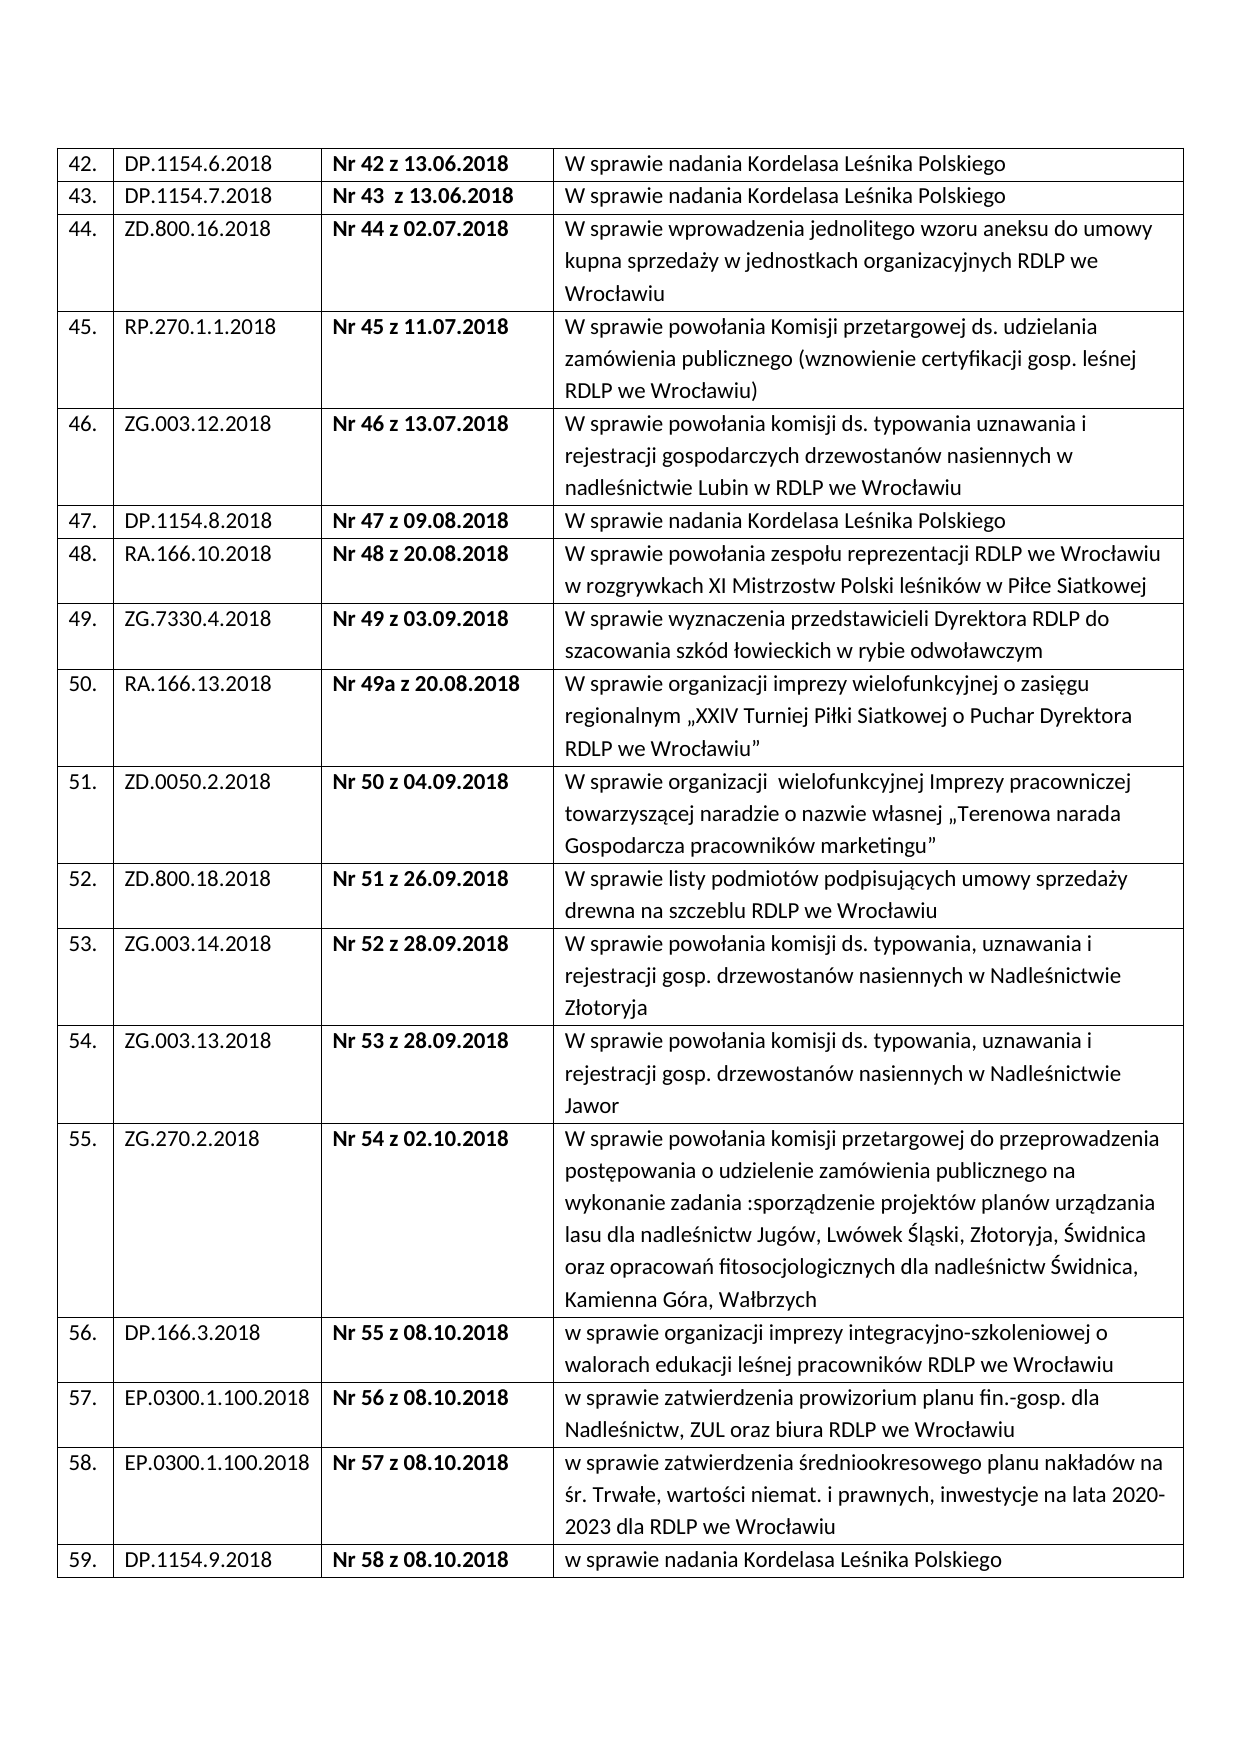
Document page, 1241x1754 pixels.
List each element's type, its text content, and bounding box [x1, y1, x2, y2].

table_cell Nr 46 z 13.07.2018 [322, 409, 553, 505]
table_cell Nr 51 z 26.09.2018 [322, 864, 553, 928]
table_cell W sprawie organizacji imprezy wielofunkcyjnej o zasięgu regionalnym „XXIV Turniej Piłki Siatkowej o Puchar Dyrektora RDLP we Wrocławiu” [554, 670, 1183, 766]
table_cell Nr 43 z 13.06.2018 [322, 182, 553, 213]
table_cell ZG.7330.4.2018 [114, 604, 321, 668]
table_cell ZG.003.13.2018 [114, 1026, 321, 1123]
table_cell W sprawie nadania Kordelasa Leśnika Polskiego [554, 506, 1183, 538]
table_cell W sprawie powołania komisji ds. typowania, uznawania i rejestracji gosp. drzewostanów nasiennych w Nadleśnictwie Jawor [554, 1026, 1183, 1123]
table_cell EP.0300.1.100.2018 [114, 1448, 321, 1544]
table_cell ZG.003.12.2018 [114, 409, 321, 505]
table_cell EP.0300.1.100.2018 [114, 1383, 321, 1447]
table_cell Nr 49 z 03.09.2018 [322, 604, 553, 668]
table_cell Nr 47 z 09.08.2018 [322, 506, 553, 538]
table_cell 47. [58, 506, 113, 538]
table_cell W sprawie wprowadzenia jednolitego wzoru aneksu do umowy kupna sprzedaży w jednostkach organizacyjnych RDLP we Wrocławiu [554, 215, 1183, 311]
table_cell 52. [58, 864, 113, 928]
table_cell DP.166.3.2018 [114, 1318, 321, 1382]
table_cell W sprawie wyznaczenia przedstawicieli Dyrektora RDLP do szacowania szkód łowieckich w rybie odwoławczym [554, 604, 1183, 668]
table_cell RA.166.10.2018 [114, 539, 321, 603]
table_cell RP.270.1.1.2018 [114, 312, 321, 408]
table_cell 48. [58, 539, 113, 603]
table_cell W sprawie organizacji wielofunkcyjnej Imprezy pracowniczej towarzyszącej naradzie o nazwie własnej „Terenowa narada Gospodarcza pracowników marketingu” [554, 767, 1183, 863]
table_cell Nr 57 z 08.10.2018 [322, 1448, 553, 1544]
table_cell w sprawie organizacji imprezy integracyjno-szkoleniowej o walorach edukacji leśnej pracowników RDLP we Wrocławiu [554, 1318, 1183, 1382]
table_cell Nr 48 z 20.08.2018 [322, 539, 553, 603]
table_cell Nr 49a z 20.08.2018 [322, 670, 553, 766]
table_cell Nr 58 z 08.10.2018 [322, 1545, 553, 1577]
table_cell Nr 53 z 28.09.2018 [322, 1026, 553, 1123]
table_cell ZD.800.18.2018 [114, 864, 321, 928]
table_cell W sprawie powołania Komisji przetargowej ds. udzielania zamówienia publicznego (wznowienie certyfikacji gosp. leśnej RDLP we Wrocławiu) [554, 312, 1183, 408]
table_cell W sprawie powołania zespołu reprezentacji RDLP we Wrocławiu w rozgrywkach XI Mistrzostw Polski leśników w Piłce Siatkowej [554, 539, 1183, 603]
table_cell W sprawie powołania komisji ds. typowania uznawania i rejestracji gospodarczych drzewostanów nasiennych w nadleśnictwie Lubin w RDLP we Wrocławiu [554, 409, 1183, 505]
table_cell w sprawie zatwierdzenia średniookresowego planu nakładów na śr. Trwałe, wartości niemat. i prawnych, inwestycje na lata 2020-2023 dla RDLP we Wrocławiu [554, 1448, 1183, 1544]
table_cell RA.166.13.2018 [114, 670, 321, 766]
table_cell 56. [58, 1318, 113, 1382]
table_cell W sprawie powołania komisji przetargowej do przeprowadzenia postępowania o udzielenie zamówienia publicznego na wykonanie zadania :sporządzenie projektów planów urządzania lasu dla nadleśnictw Jugów, Lwówek Śląski, Złotoryja, Świdnica oraz opracowań fitosocjologicznych dla nadleśnictw Świdnica, Kamienna Góra, Wałbrzych [554, 1124, 1183, 1317]
table_cell 46. [58, 409, 113, 505]
table_cell 50. [58, 670, 113, 766]
table_cell 58. [58, 1448, 113, 1544]
table_cell Nr 55 z 08.10.2018 [322, 1318, 553, 1382]
table_cell Nr 50 z 04.09.2018 [322, 767, 553, 863]
table_cell Nr 52 z 28.09.2018 [322, 929, 553, 1025]
table_cell Nr 44 z 02.07.2018 [322, 215, 553, 311]
table_cell 44. [58, 215, 113, 311]
table_cell 57. [58, 1383, 113, 1447]
table_cell Nr 54 z 02.10.2018 [322, 1124, 553, 1317]
table_cell w sprawie zatwierdzenia prowizorium planu fin.-gosp. dla Nadleśnictw, ZUL oraz biura RDLP we Wrocławiu [554, 1383, 1183, 1447]
table_cell W sprawie listy podmiotów podpisujących umowy sprzedaży drewna na szczeblu RDLP we Wrocławiu [554, 864, 1183, 928]
table_cell 53. [58, 929, 113, 1025]
table_cell DP.1154.8.2018 [114, 506, 321, 538]
table_cell 49. [58, 604, 113, 668]
table_cell ZG.270.2.2018 [114, 1124, 321, 1317]
table_cell ZD.800.16.2018 [114, 215, 321, 311]
table_cell w sprawie nadania Kordelasa Leśnika Polskiego [554, 1545, 1183, 1577]
table_cell 51. [58, 767, 113, 863]
table_cell 55. [58, 1124, 113, 1317]
table_header DP.1154.6.2018 [114, 149, 321, 181]
table_cell 45. [58, 312, 113, 408]
table_header Nr 42 z 13.06.2018 [322, 149, 553, 181]
table_header W sprawie nadania Kordelasa Leśnika Polskiego [554, 149, 1183, 181]
table_cell DP.1154.9.2018 [114, 1545, 321, 1577]
table_cell ZG.003.14.2018 [114, 929, 321, 1025]
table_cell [554, 182, 1183, 213]
table_cell 59. [58, 1545, 113, 1577]
table_cell 54. [58, 1026, 113, 1123]
table_cell Nr 56 z 08.10.2018 [322, 1383, 553, 1447]
table_cell 43. [58, 182, 113, 213]
table_cell ZD.0050.2.2018 [114, 767, 321, 863]
table_cell W sprawie powołania komisji ds. typowania, uznawania i rejestracji gosp. drzewostanów nasiennych w Nadleśnictwie Złotoryja [554, 929, 1183, 1025]
table_cell Nr 45 z 11.07.2018 [322, 312, 553, 408]
table_cell DP.1154.7.2018 [114, 182, 321, 213]
table_header 42. [58, 149, 113, 181]
